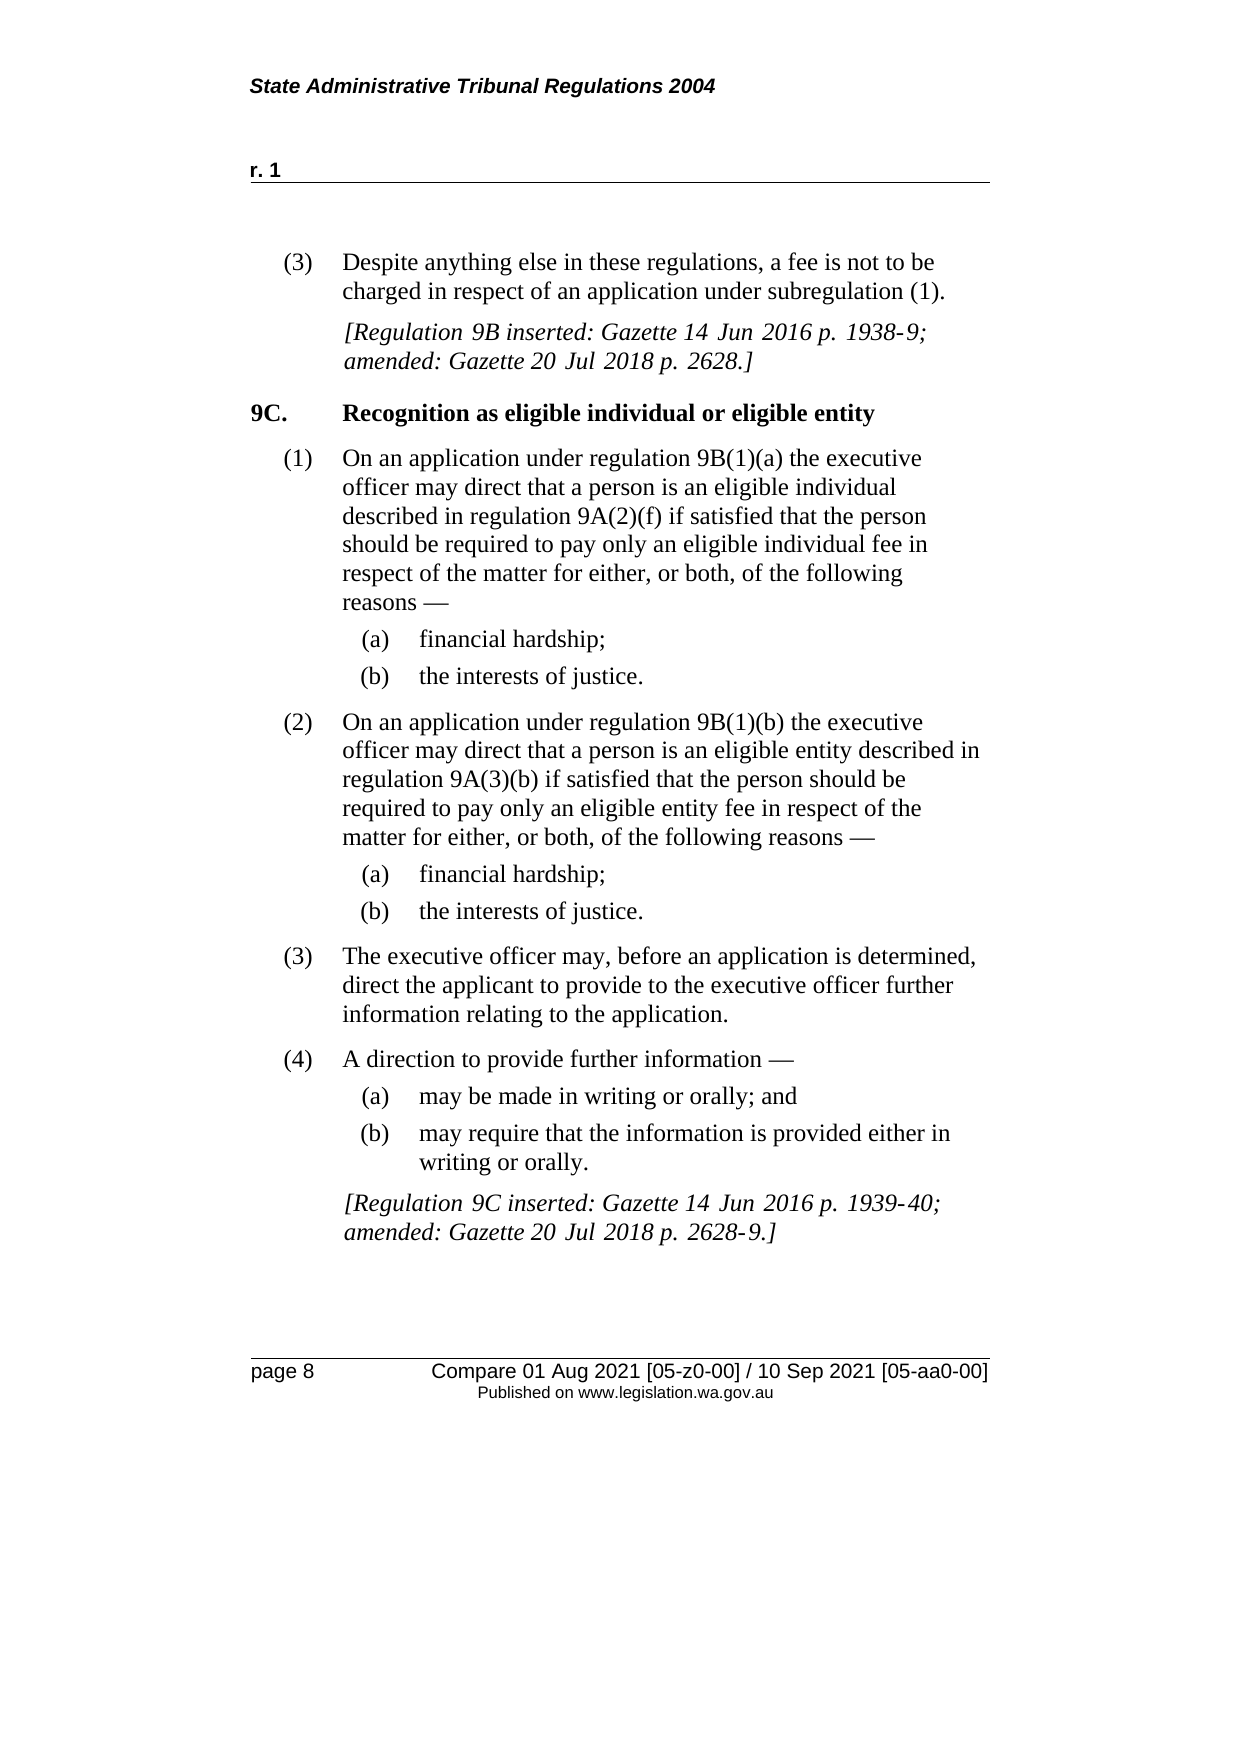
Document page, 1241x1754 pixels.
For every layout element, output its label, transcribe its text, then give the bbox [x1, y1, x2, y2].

subtitle 9C. Recognition as eligible individual or eligible entity [251, 398, 990, 427]
text (4) A direction to provide further information — [251, 1044, 990, 1073]
text (1) On an application under regulation 9B(1)(a) the executive officer may direct that a person is an eligible individual described in regulation 9A(2)(f) if satisfied that the person should be required to pay only an eligible individual fee in respect of the matter for either, or both, of the following reasons — [251, 443, 990, 616]
text (b) the interests of justice. [251, 661, 990, 690]
text (3) Despite anything else in these regulations, a fee is not to be charged in respect of an application under subregulation (1). [251, 247, 990, 305]
text (b) the interests of justice. [251, 896, 990, 924]
text (a) financial hardship; [251, 859, 990, 887]
text (2) On an application under regulation 9B(1)(b) the executive officer may direct that a person is an eligible entity described in regulation 9A(3)(b) if satisfied that the person should be required to pay only an eligible entity fee in respect of the matter for either, or both, of the following reasons — [251, 707, 990, 850]
text [Regulation 9C inserted: Gazette 14 Jun 2016 p. 1939-40; amended: Gazette 20 Jul 2018 p. 2628-9.] [251, 1188, 990, 1246]
text (a) financial hardship; [251, 624, 990, 653]
text (3) The executive officer may, before an application is determined, direct the applicant to provide to the executive officer further information relating to the application. [251, 941, 990, 1027]
text (b) may require that the information is provided either in writing or orally. [251, 1118, 990, 1176]
text (a) may be made in writing or orally; and [251, 1081, 990, 1110]
text [Regulation 9B inserted: Gazette 14 Jun 2016 p. 1938-9; amended: Gazette 20 Jul 2018 p. 2628.] [251, 317, 990, 375]
